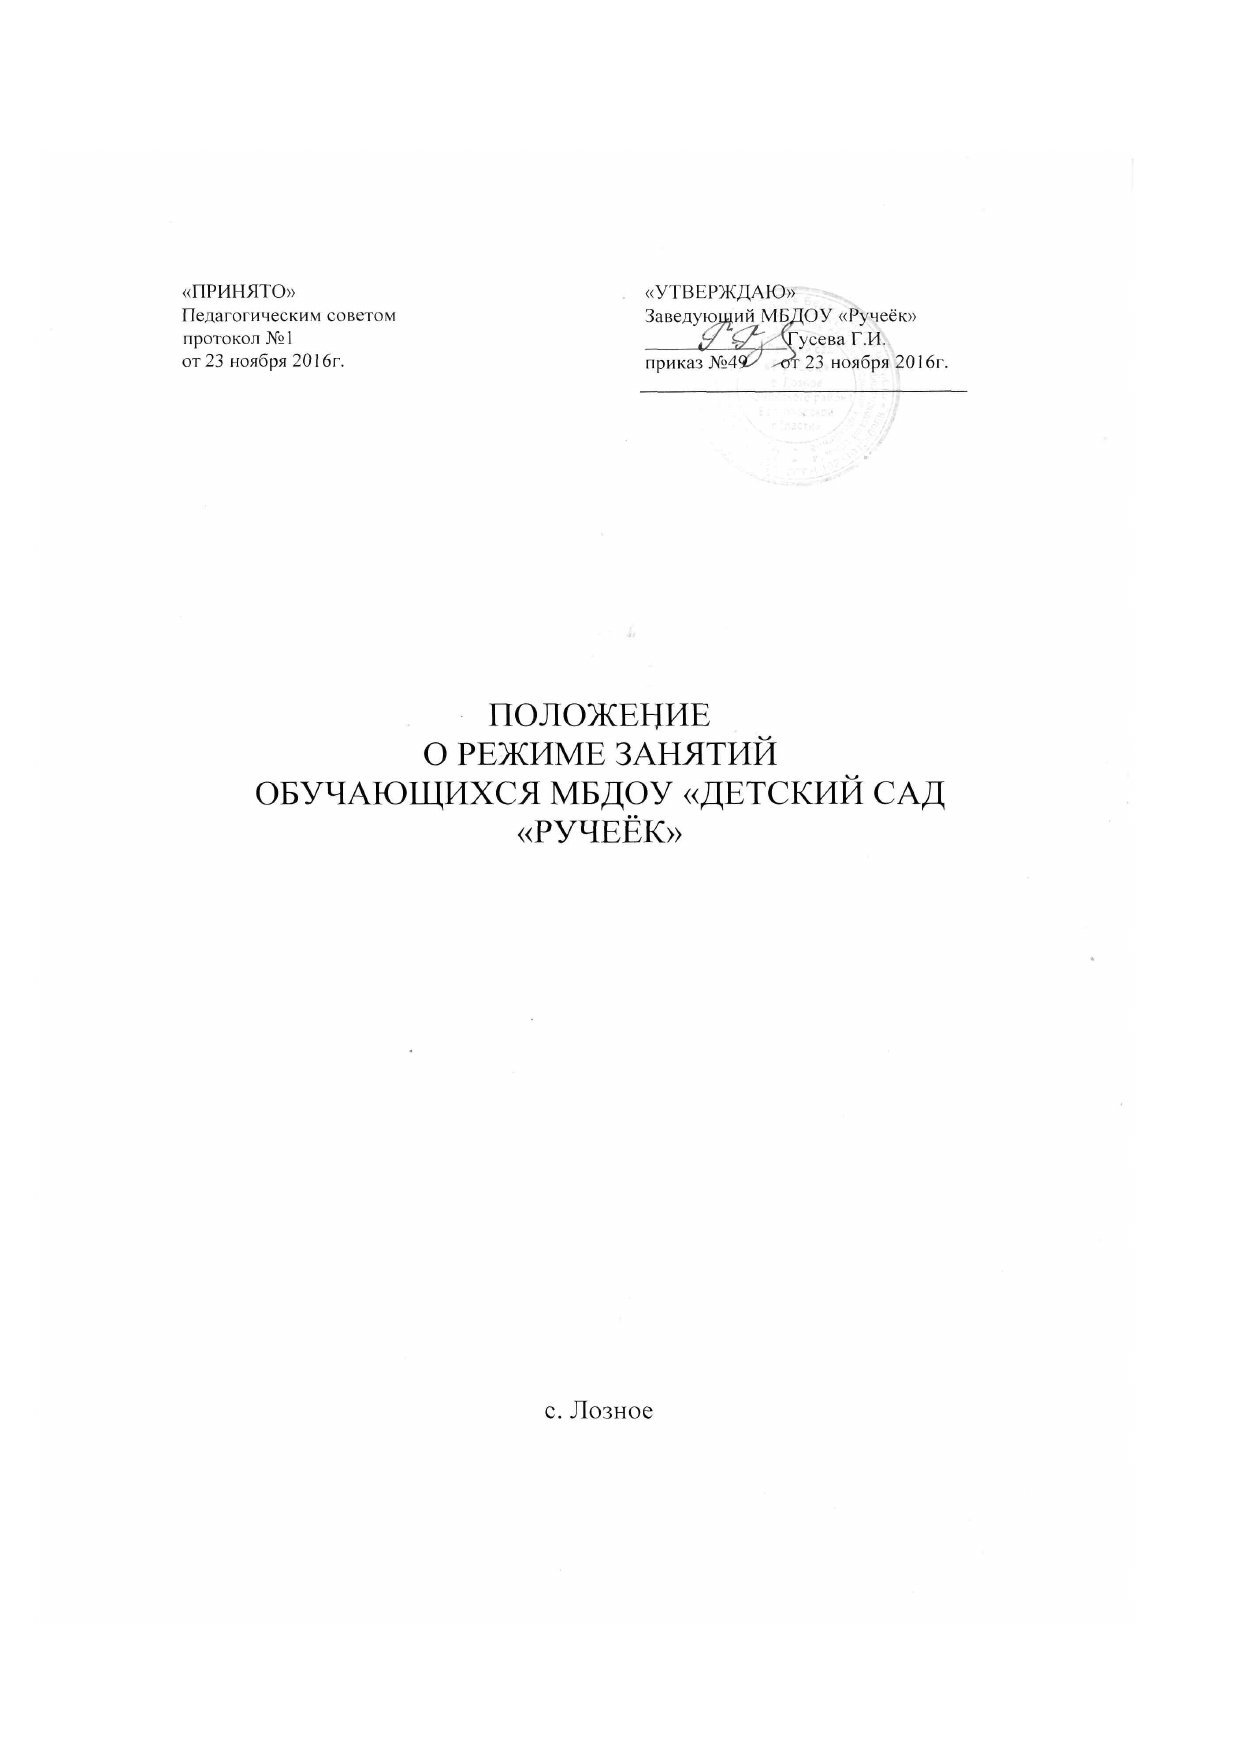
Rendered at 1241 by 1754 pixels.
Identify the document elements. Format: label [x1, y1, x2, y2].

picture [33, 150, 1134, 1624]
